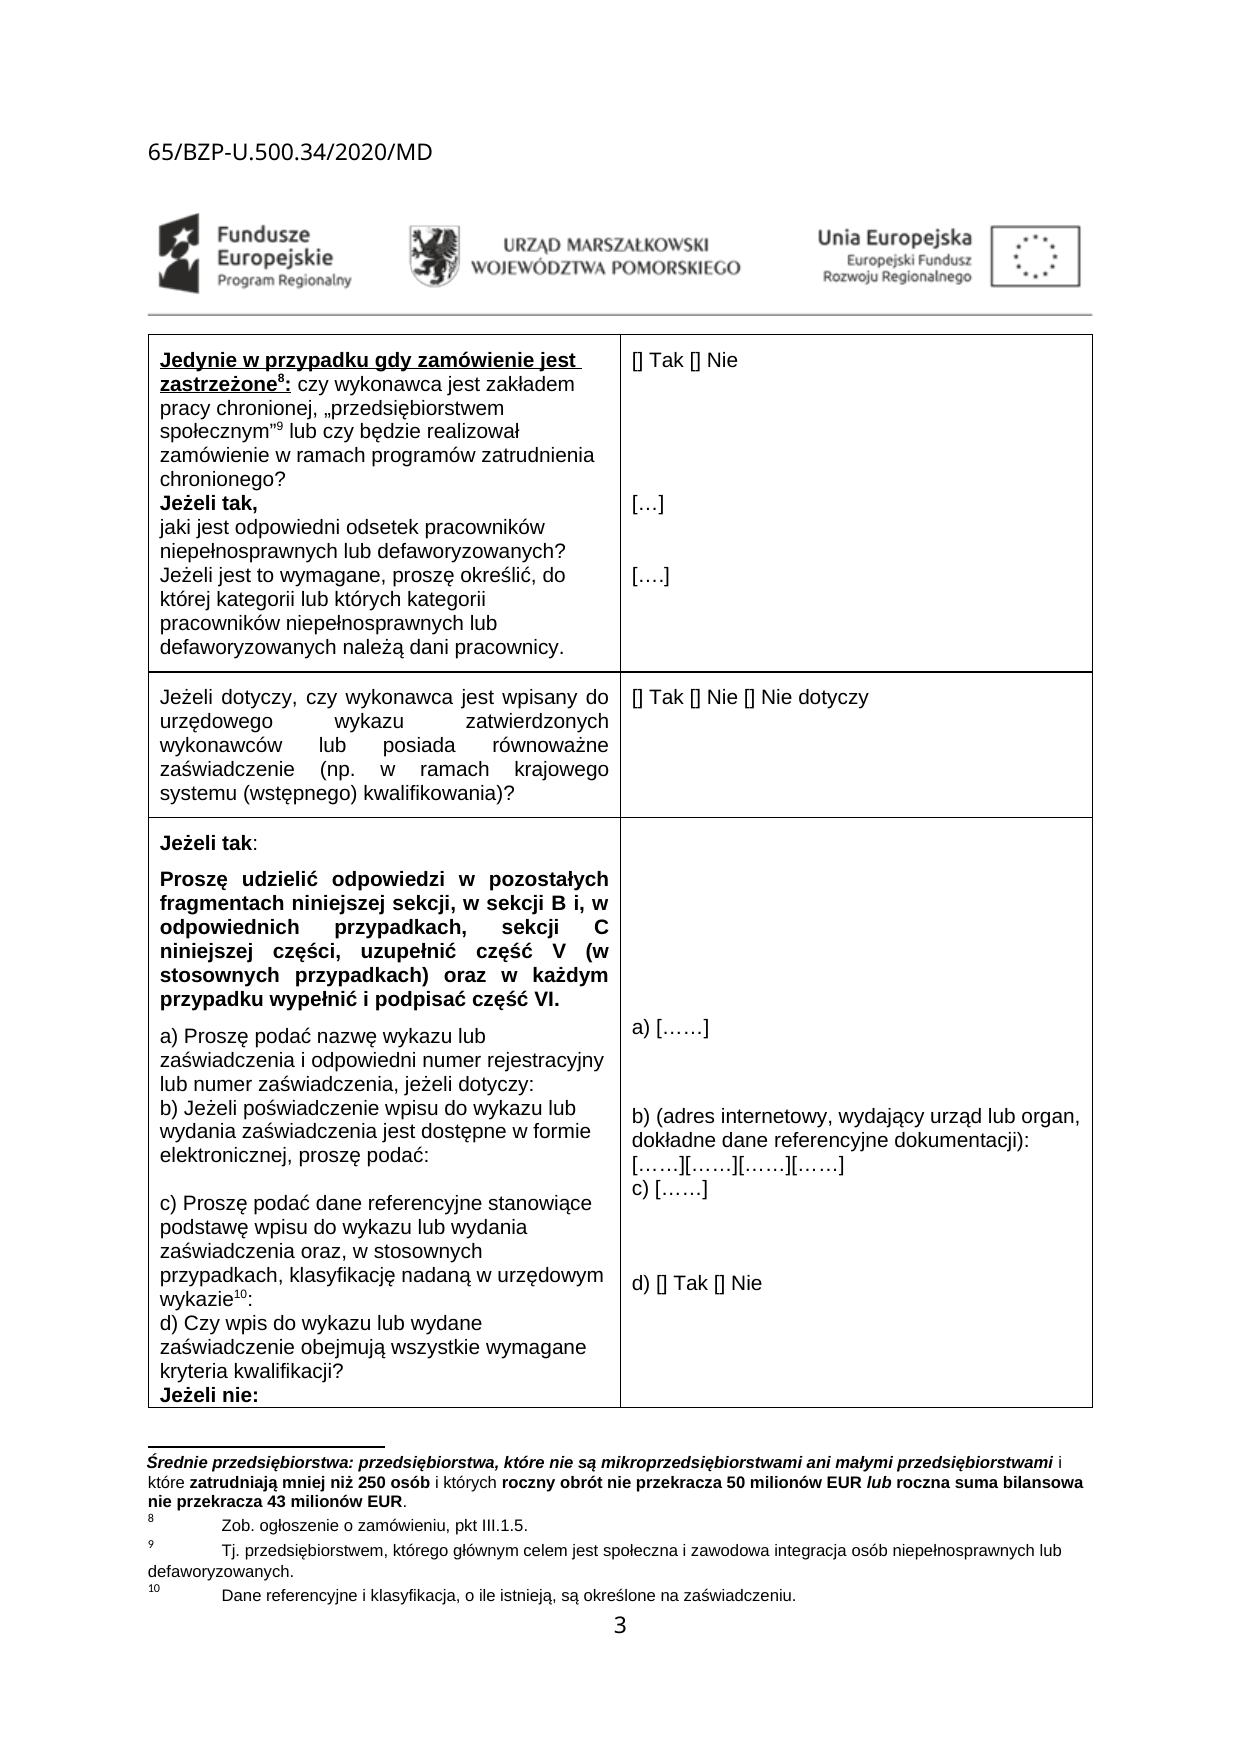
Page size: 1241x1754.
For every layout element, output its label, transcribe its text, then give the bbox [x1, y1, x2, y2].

table_cell [] Tak [] Nie [] Nie dotyczy [621, 673, 1092, 817]
table_cell Jeżeli dotyczy, czy wykonawca jest wpisany do urzędowego wykazu zatwierdzonych wykonawców lub posiada równoważne zaświadczenie (np. w ramach krajowego systemu (wstępnego) kwalifikowania)? [149, 673, 620, 817]
table_cell Jedynie w przypadku gdy zamówienie jest zastrzeżone: czy wykonawca jest zakładem pracy chronionej, „przedsiębiorstwem społecznym” lub czy będzie realizował zamówienie w ramach programów zatrudnienia chronionego? Jeżeli tak, jaki jest odpowiedni odsetek pracowników niepełnosprawnych lub defaworyzowanych? Jeżeli jest to wymagane, proszę określić, do której kategorii lub których kategorii pracowników niepełnosprawnych lub defaworyzowanych należą dani pracownicy. [149, 335, 620, 671]
table_cell [] Tak [] Nie […] [….] [621, 335, 1092, 671]
picture [147, 213, 1093, 316]
